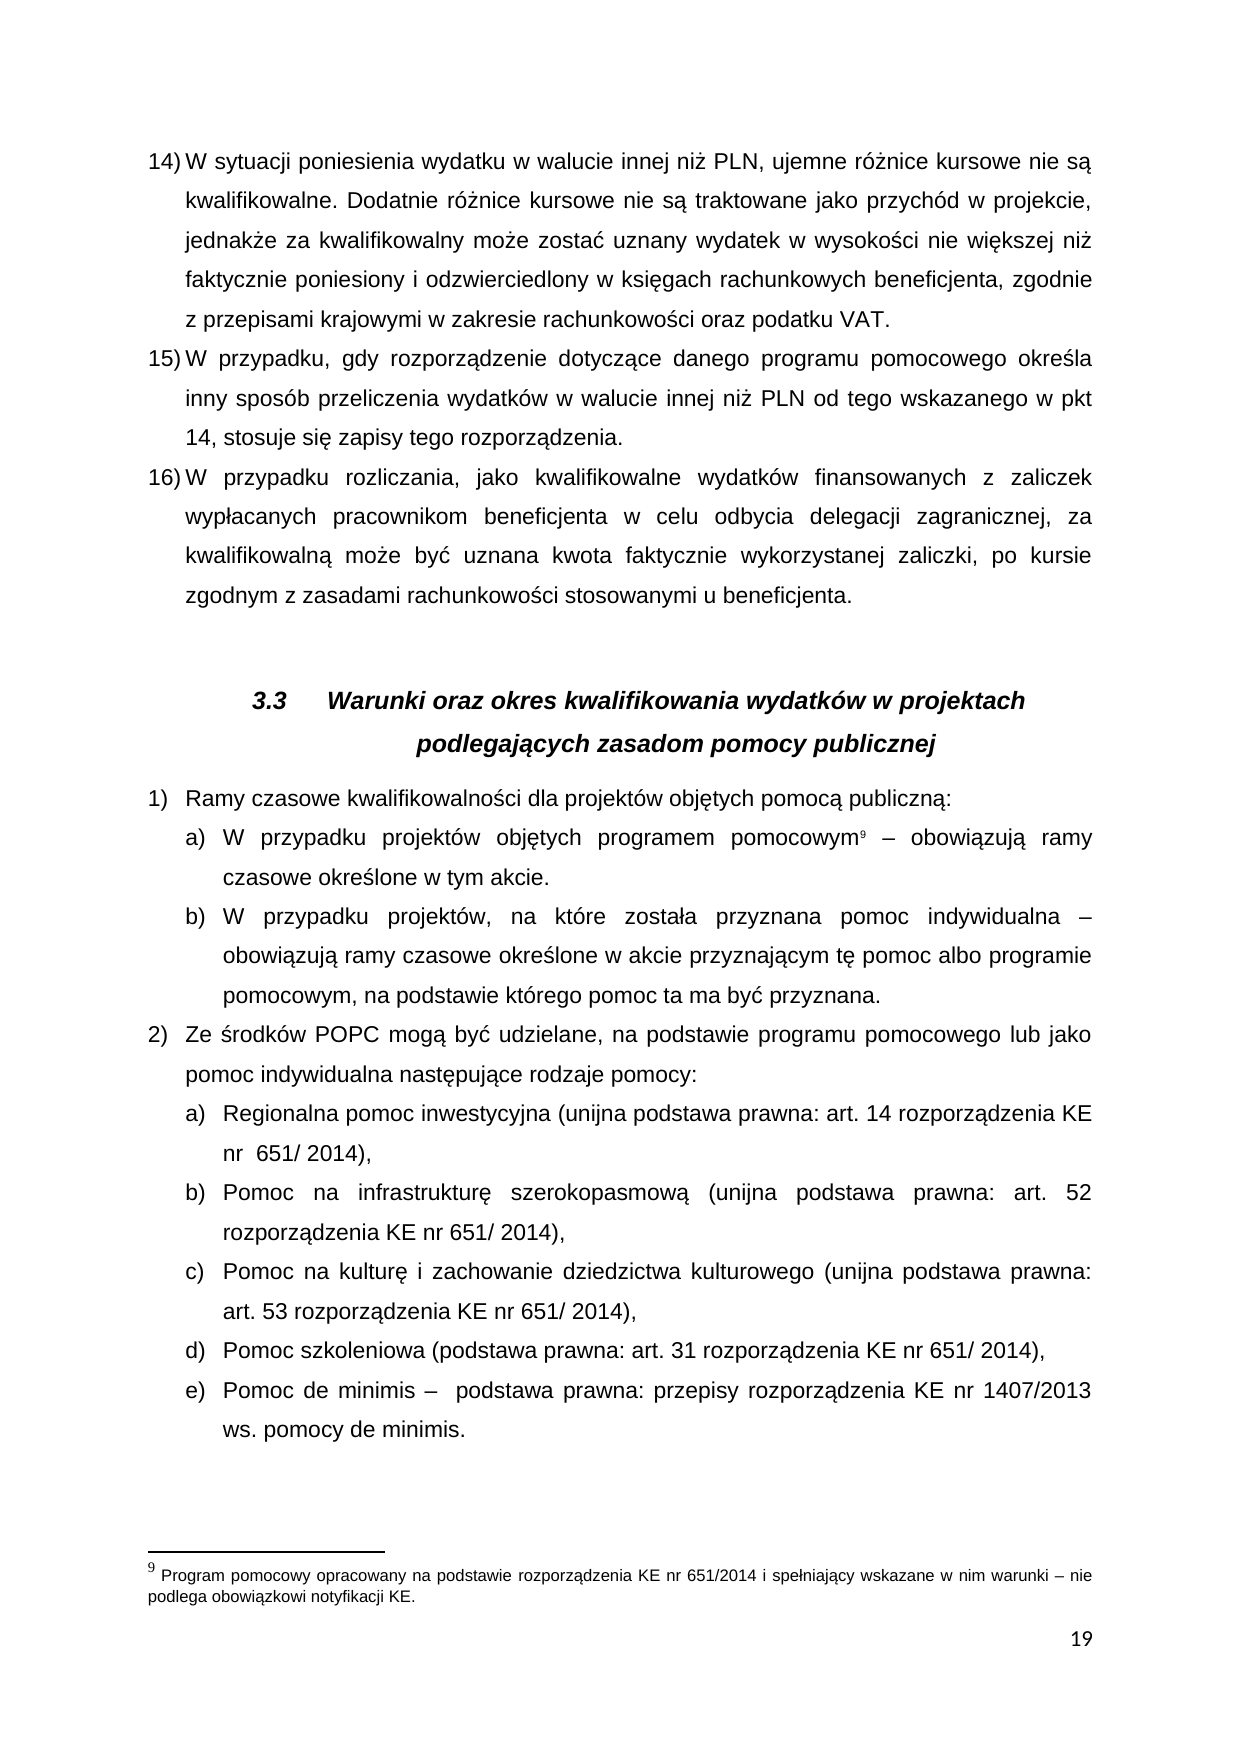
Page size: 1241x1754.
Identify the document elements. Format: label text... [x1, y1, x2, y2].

list Pomoc na infrastrukturę szerokopasmową (unijna podstawa prawna: art. 52 rozporządzenia KE nr 651/ 2014), [185, 1179, 1093, 1245]
list W przypadku rozliczania, jako kwalifikowalne wydatków finansowanych z zaliczek wypłacanych pracownikom beneficjenta w celu odbycia delegacji zagranicznej, za kwalifikowalną może być uznana kwota faktycznie wykorzystanej zaliczki, po kursie zgodnym z zasadami rachunkowości stosowanymi u beneficjenta. [148, 463, 1093, 608]
list Pomoc na kulturę i zachowanie dziedzictwa kulturowego (unijna podstawa prawna: art. 53 rozporządzenia KE nr 651/ 2014), [185, 1258, 1093, 1324]
list W przypadku projektów objętych programem pomocowym – obowiązują ramy czasowe określone w tym akcie. [185, 824, 1093, 890]
list W przypadku, gdy rozporządzenie dotyczące danego programu pomocowego określa inny sposób przeliczenia wydatków w walucie innej niż PLN od tego wskazanego w pkt 14, stosuje się zapisy tego rozporządzenia. [148, 345, 1093, 450]
list Pomoc szkoleniowa (podstawa prawna: art. 31 rozporządzenia KE nr 651/ 2014), [185, 1337, 1093, 1364]
list W przypadku projektów, na które została przyznana pomoc indywidualna – obowiązują ramy czasowe określone w akcie przyznającym tę pomoc albo programie pomocowym, na podstawie którego pomoc ta ma być przyznana. [185, 903, 1093, 1008]
list Ze środków POPC mogą być udzielane, na podstawie programu pomocowego lub jako pomoc indywidualna następujące rodzaje pomocy: [148, 1021, 1093, 1087]
list W sytuacji poniesienia wydatku w walucie innej niż PLN, ujemne różnice kursowe nie są kwalifikowalne. Dodatnie różnice kursowe nie są traktowane jako przychód w projekcie, jednakże za kwalifikowalny może zostać uznany wydatek w wysokości nie większej niż faktycznie poniesiony i odzwierciedlony w księgach rachunkowych beneficjenta, zgodnie z przepisami krajowymi w zakresie rachunkowości oraz podatku VAT. [148, 148, 1093, 332]
list Pomoc de minimis – podstawa prawna: przepisy rozporządzenia KE nr 1407/2013 ws. pomocy de minimis. [185, 1377, 1093, 1443]
list Regionalna pomoc inwestycyjna (unijna podstawa prawna: art. 14 rozporządzenia KE nr 651/ 2014), [185, 1100, 1093, 1166]
list Ramy czasowe kwalifikowalności dla projektów objętych pomocą publiczną: [148, 784, 1093, 811]
subtitle Warunki oraz okres kwalifikowania wydatków w projektach podlegających zasadom pomocy publicznej [185, 686, 1093, 758]
